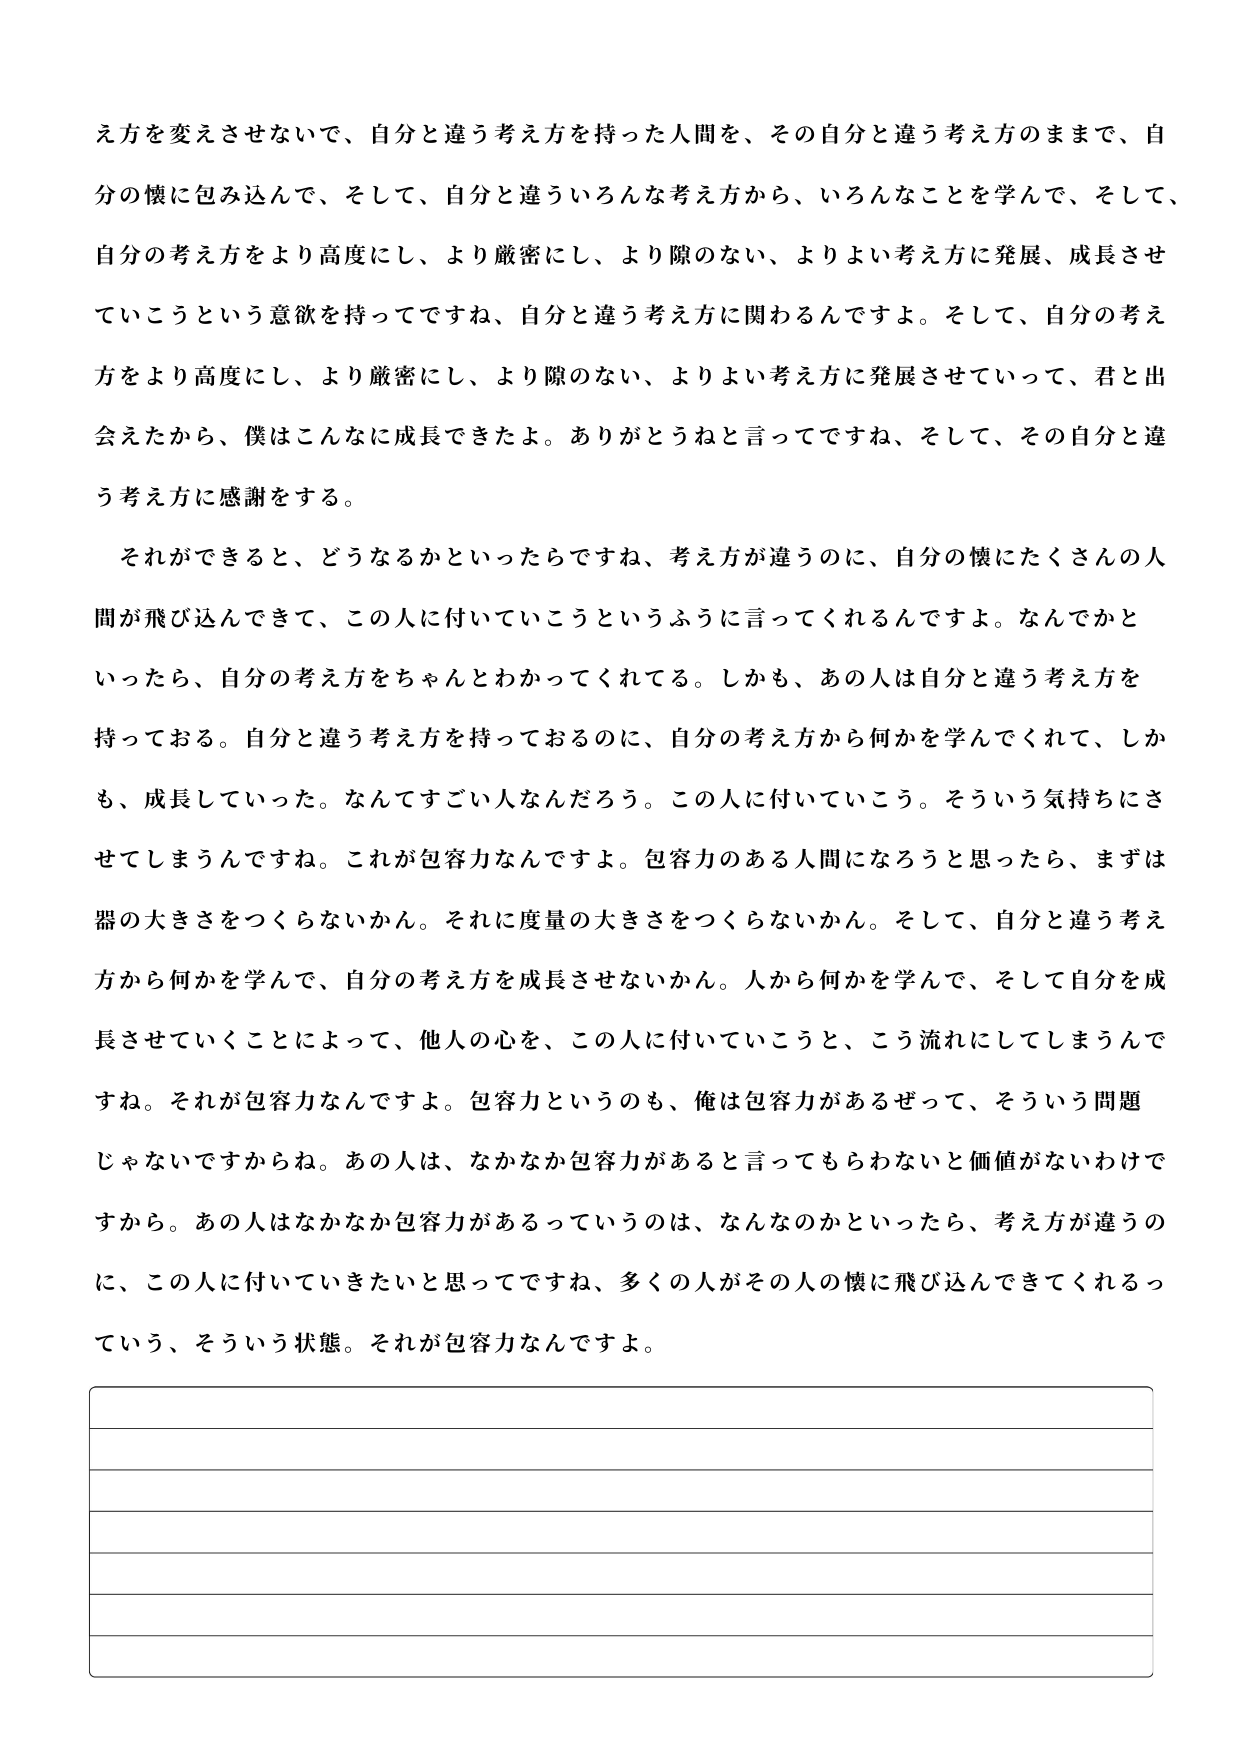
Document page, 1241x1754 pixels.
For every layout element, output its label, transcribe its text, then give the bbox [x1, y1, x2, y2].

text それができると、どうなるかといったらですね、考え方が違うのに、自分の懐にたくさんの人間が飛び込んできて、この人に付いていこうというふうに言ってくれるんですよ。なんでかといったら、自分の考え方をちゃんとわかってくれてる。しかも、あの人は自分と違う考え方を持っておる。自分と違う考え方を持っておるのに、自分の考え方から何かを学んでくれて、しかも、成長していった。なんてすごい人なんだろう。この人に付いていこう。そういう気持ちにさせてしまうんですね。これが包容力なんですよ。包容力のある人間になろうと思ったら、まずは器の大きさをつくらないかん。それに度量の大きさをつくらないかん。そして、自分と違う考え方から何かを学んで、自分の考え方を成長させないかん。人から何かを学んで、そして自分を成長させていくことによって、他人の心を、この人に付いていこうと、こう流れにしてしまうんですね。それが包容力なんですよ。包容力というのも、俺は包容力があるぜって、そういう問題じゃないですからね。あの人は、なかなか包容力があると言ってもらわないと価値がないわけですから。あの人はなかなか包容力があるっていうのは、なんなのかといったら、考え方が違うのに、この人に付いていきたいと思ってですね、多くの人がその人の懐に飛び込んできてくれるっていう、そういう状態。それが包容力なんですよ。 [94, 526, 1169, 1372]
picture [88, 1386, 1154, 1678]
